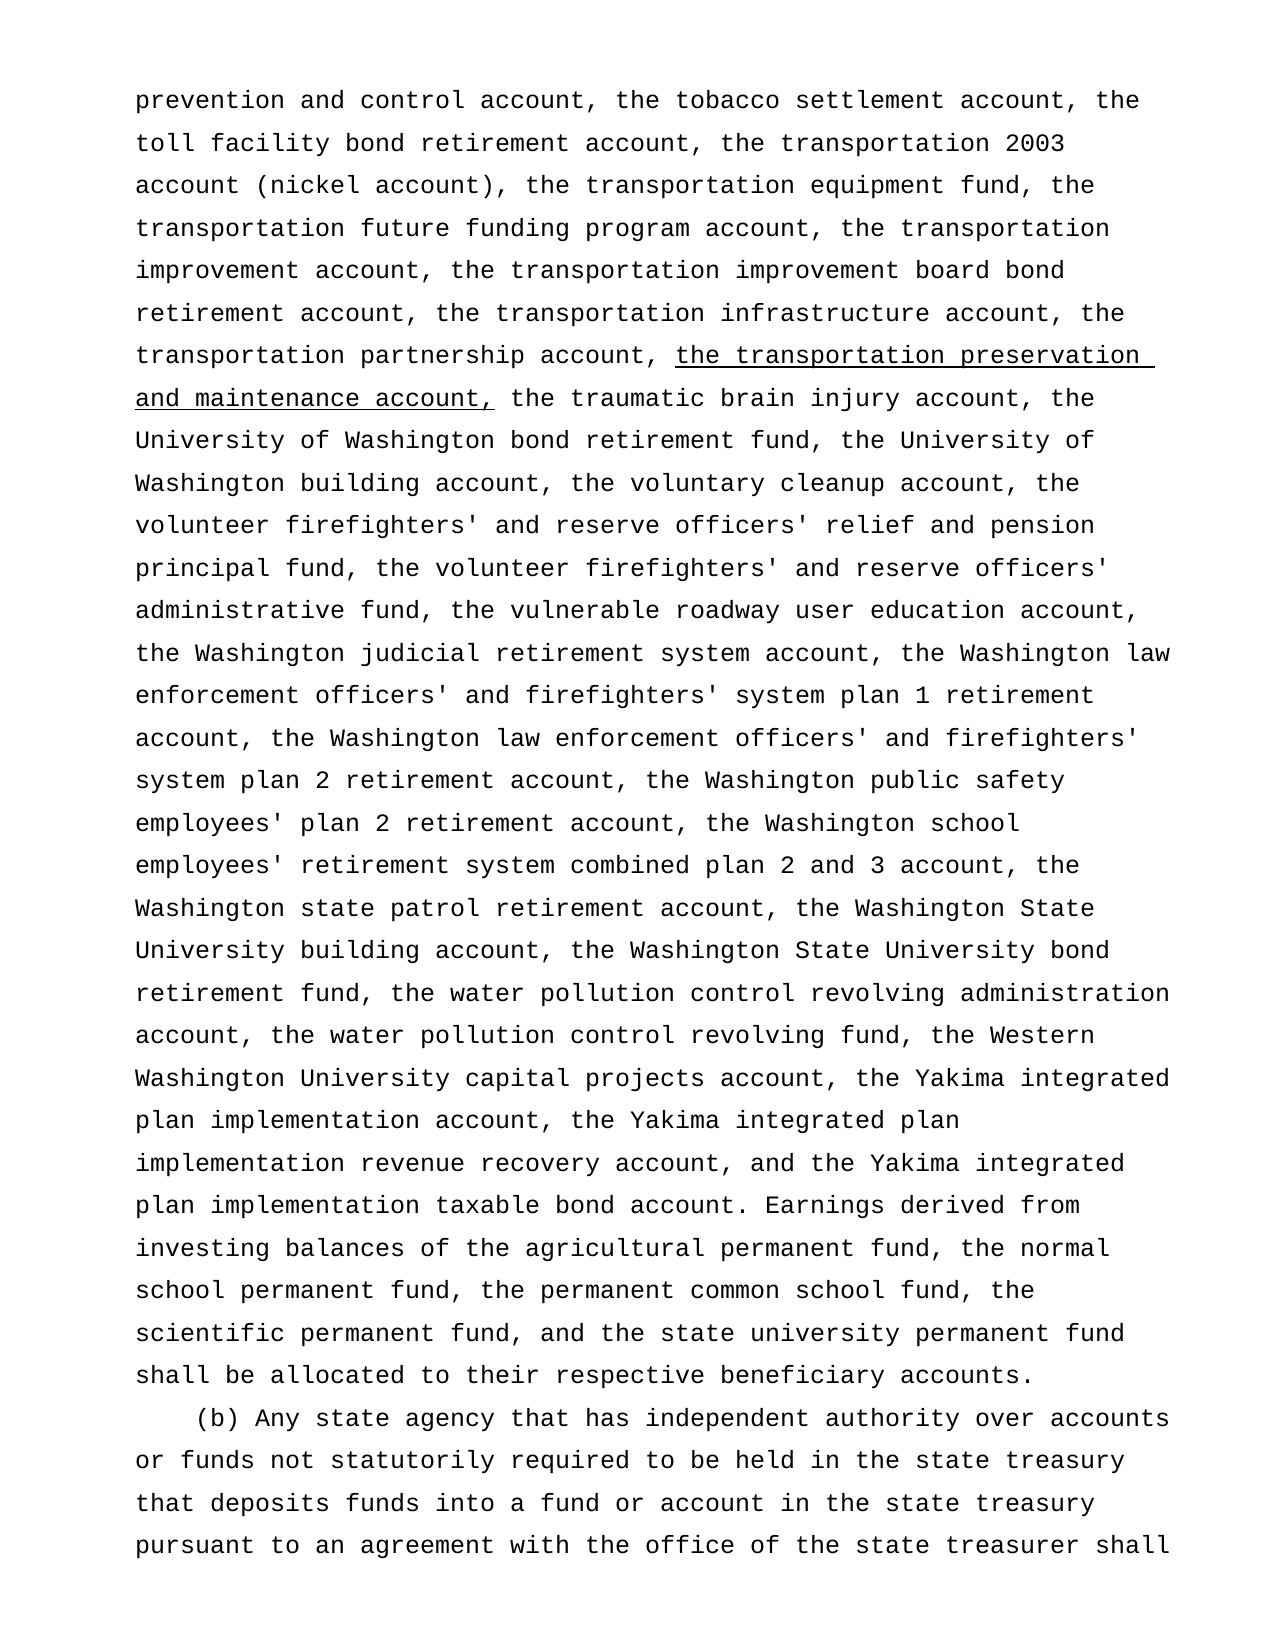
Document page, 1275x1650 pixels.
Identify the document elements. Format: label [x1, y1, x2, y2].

text [135, 75, 1170, 1392]
text [135, 1392, 1170, 1562]
